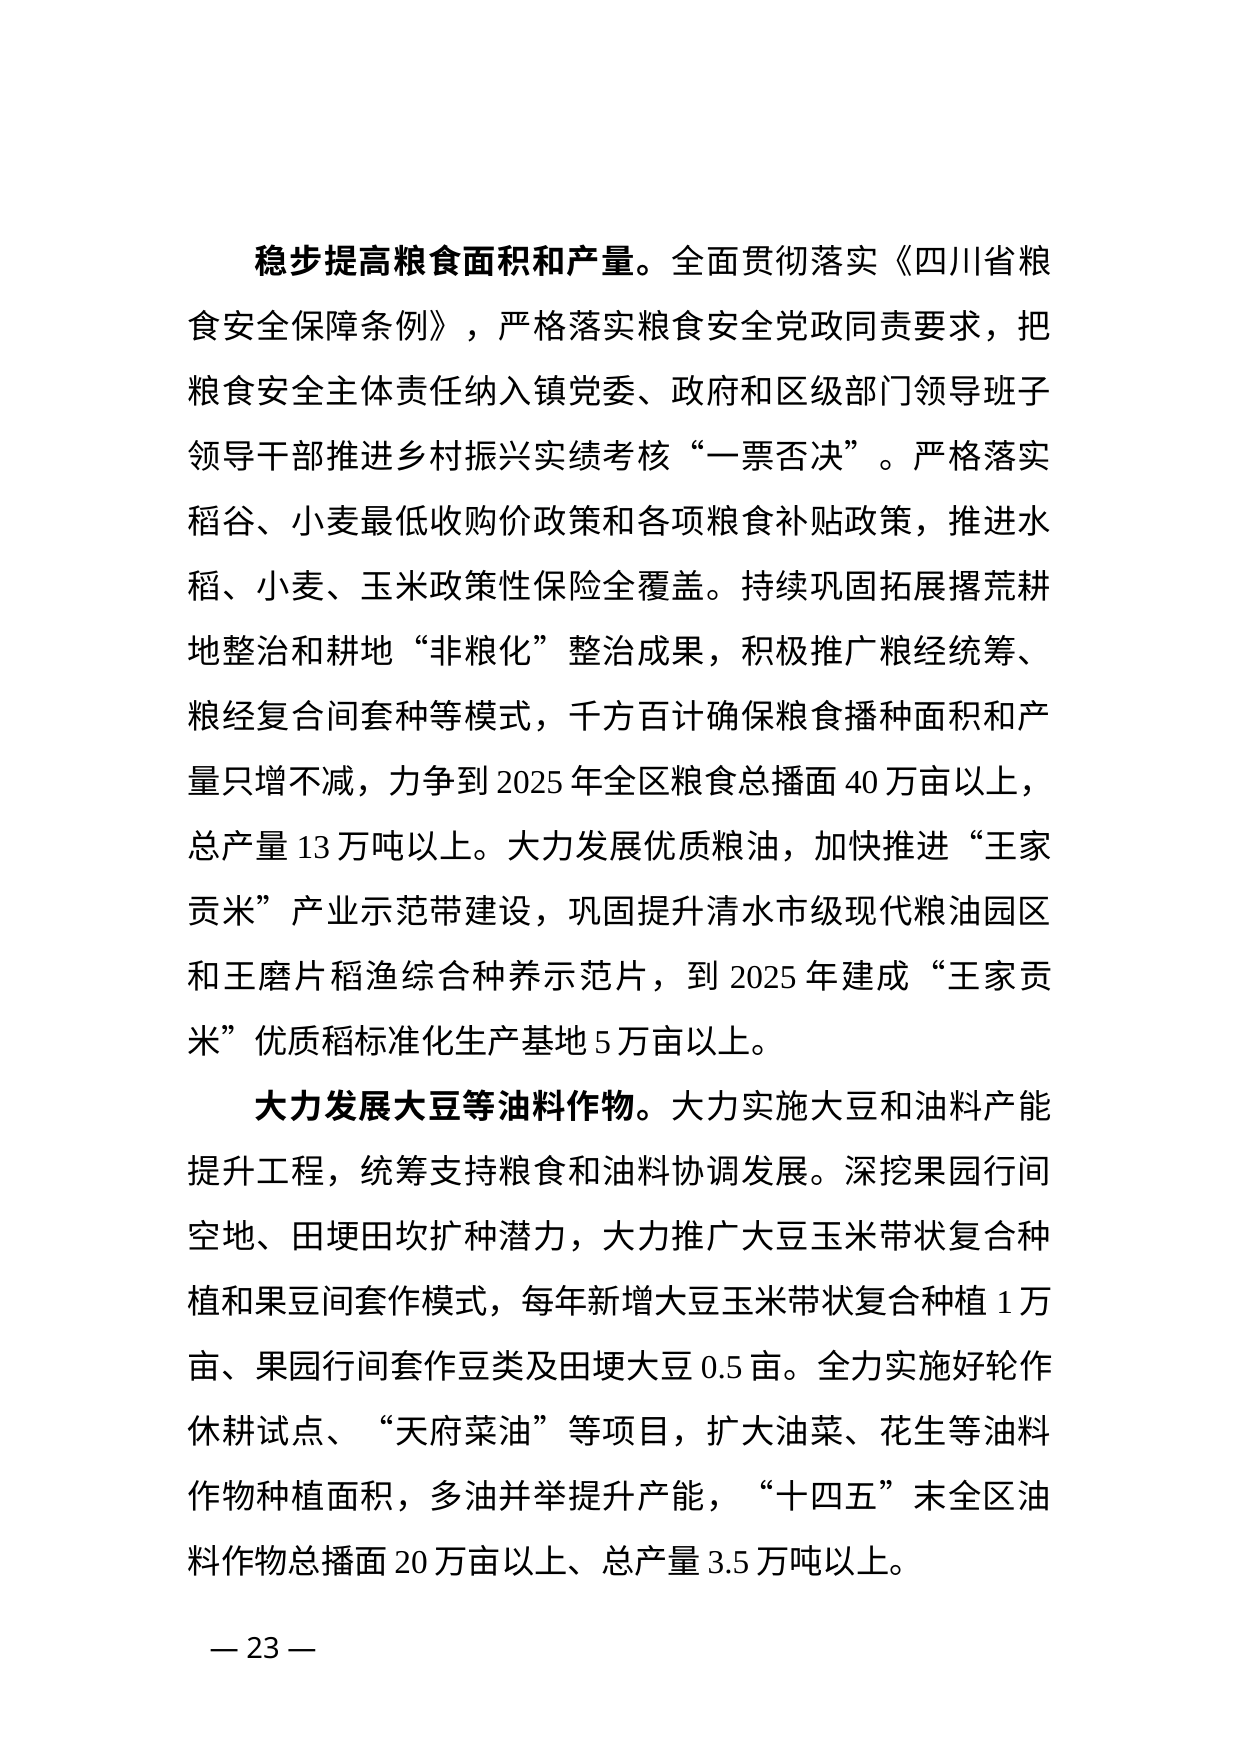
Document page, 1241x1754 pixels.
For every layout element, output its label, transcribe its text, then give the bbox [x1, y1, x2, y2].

text 稳步提高粮食面积和产量。全面贯彻落实《四川省粮食安全保障条例》，严格落实粮食安全党政同责要求，把粮食安全主体责任纳入镇党委、政府和区级部门领导班子领导干部推进乡村振兴实绩考核“一票否决”。严格落实稻谷、小麦最低收购价政策和各项粮食补贴政策，推进水稻、小麦、玉米政策性保险全覆盖。持续巩固拓展撂荒耕地整治和耕地“非粮化”整治成果，积极推广粮经统筹、粮经复合间套种等模式，千方百计确保粮食播种面积和产量只增不减，力争到2025年全区粮食总播面40万亩以上，总产量13万吨以上。大力发展优质粮油，加快推进“王家贡米”产业示范带建设，巩固提升清水市级现代粮油园区和王磨片稻渔综合种养示范片，到2025年建成“王家贡米”优质稻标准化生产基地5万亩以上。 [187, 227, 1053, 1072]
text 大力发展大豆等油料作物。大力实施大豆和油料产能提升工程，统筹支持粮食和油料协调发展。深挖果园行间空地、田埂田坎扩种潜力，大力推广大豆玉米带状复合种植和果豆间套作模式，每年新增大豆玉米带状复合种植1万亩、果园行间套作豆类及田埂大豆0.5亩。全力实施好轮作休耕试点、“天府菜油”等项目，扩大油菜、花生等油料作物种植面积，多油并举提升产能，“十四五”末全区油料作物总播面20万亩以上、总产量3.5万吨以上。 [187, 1072, 1053, 1592]
